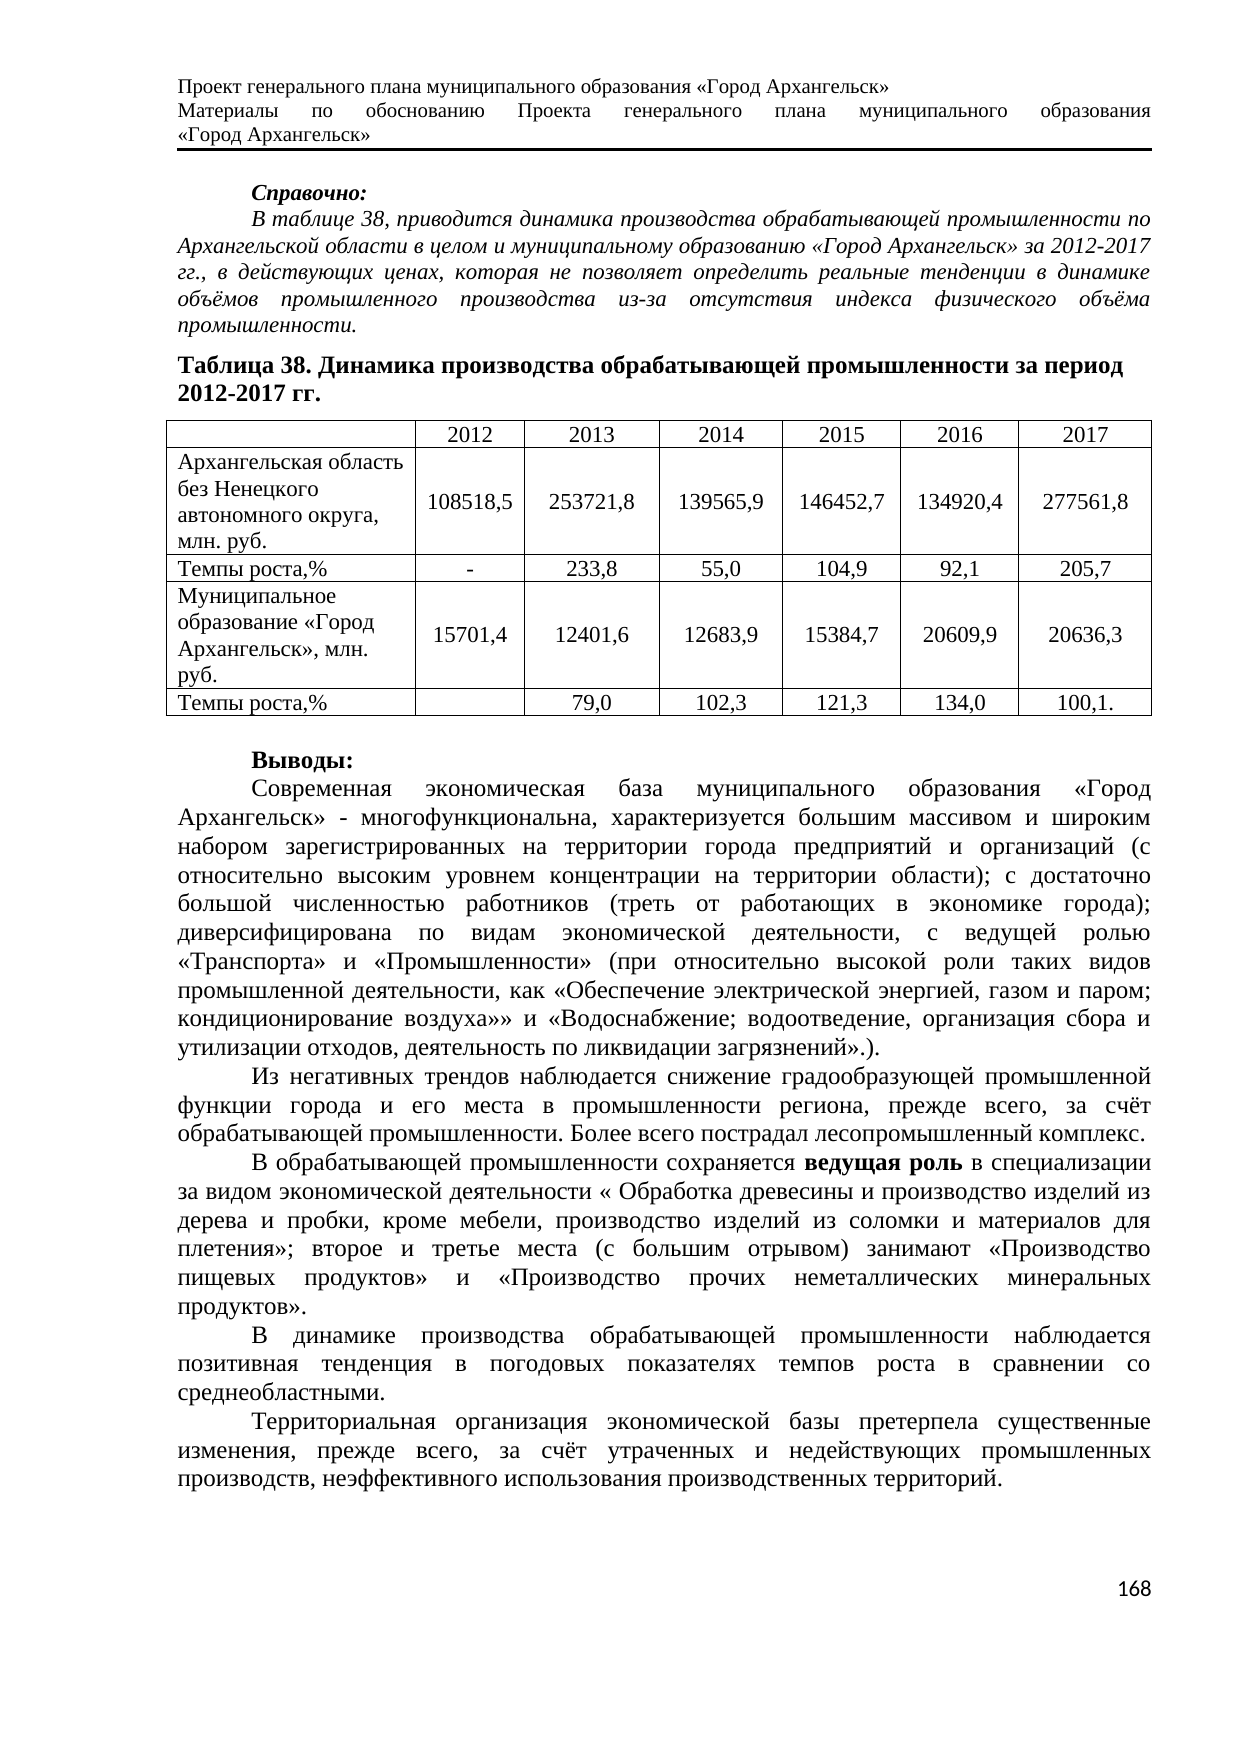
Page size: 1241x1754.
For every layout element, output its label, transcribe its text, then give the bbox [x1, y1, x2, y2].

text В обрабатывающей промышленности сохраняется ведущая роль в специализации за видом экономической деятельности « Обработка древесины и производство изделий из дерева и пробки, кроме мебели, производство изделий из соломки и материалов для плетения»; второе и третье места (с большим отрывом) занимают «Производство пищевых продуктов» и «Производство прочих неметаллических минеральных продуктов». [177, 1147, 1152, 1320]
text Выводы: [177, 745, 1152, 773]
text Из негативных трендов наблюдается снижение градообразующей промышленной функции города и его места в промышленности региона, прежде всего, за счёт обрабатывающей промышленности. Более всего пострадал лесопромышленный комплекс. [177, 1061, 1152, 1147]
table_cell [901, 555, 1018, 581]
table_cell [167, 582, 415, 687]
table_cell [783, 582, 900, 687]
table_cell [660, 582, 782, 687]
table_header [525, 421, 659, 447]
text В динамике производства обрабатывающей промышленности наблюдается позитивная тенденция в погодовых показателях темпов роста в сравнении со среднеобластными. [177, 1320, 1152, 1406]
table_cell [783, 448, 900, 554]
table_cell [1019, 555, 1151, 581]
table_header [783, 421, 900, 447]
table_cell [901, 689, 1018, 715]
text Таблица 38. Динамика производства обрабатывающей промышленности за период 2012-2017 гг. [177, 350, 1152, 407]
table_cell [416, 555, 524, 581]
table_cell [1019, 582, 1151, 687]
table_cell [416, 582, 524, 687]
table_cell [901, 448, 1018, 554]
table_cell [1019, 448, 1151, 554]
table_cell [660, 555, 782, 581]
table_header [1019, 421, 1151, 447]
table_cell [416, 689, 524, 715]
text Территориальная организация экономической базы претерпела существенные изменения, прежде всего, за счёт утраченных и недействующих промышленных производств, неэффективного использования производственных территорий. [177, 1406, 1152, 1492]
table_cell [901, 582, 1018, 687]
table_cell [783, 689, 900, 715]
text Современная экономическая база муниципального образования «Город Архангельск» - многофункциональна, характеризуется большим массивом и широким набором зарегистрированных на территории города предприятий и организаций (с относительно высоким уровнем концентрации на территории области); с достаточно большой численностью работников (треть от работающих в экономике города); диверсифицирована по видам экономической деятельности, с ведущей ролью «Транспорта» и «Промышленности» (при относительно высокой роли таких видов промышленной деятельности, как «Обеспечение электрической энергией, газом и паром; кондиционирование воздуха»» и «Водоснабжение; водоотведение, организация сбора и утилизации отходов, деятельность по ликвидации загрязнений».). [177, 773, 1152, 1061]
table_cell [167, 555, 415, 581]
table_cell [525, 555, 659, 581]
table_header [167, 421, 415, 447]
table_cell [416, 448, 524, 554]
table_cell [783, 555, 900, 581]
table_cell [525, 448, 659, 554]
text Справочно: [177, 179, 1152, 206]
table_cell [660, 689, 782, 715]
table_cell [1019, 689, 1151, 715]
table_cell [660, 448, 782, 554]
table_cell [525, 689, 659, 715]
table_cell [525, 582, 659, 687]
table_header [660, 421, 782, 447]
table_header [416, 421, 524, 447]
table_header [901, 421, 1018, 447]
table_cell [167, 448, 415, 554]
text В таблице 38, приводится динамика производства обрабатывающей промышленности по Архангельской области в целом и муниципальному образованию «Город Архангельск» за 2012-2017 гг., в действующих ценах, которая не позволяет определить реальные тенденции в динамике объёмов промышленного производства из-за отсутствия индекса физического объёма промышленности. [177, 206, 1152, 337]
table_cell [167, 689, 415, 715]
